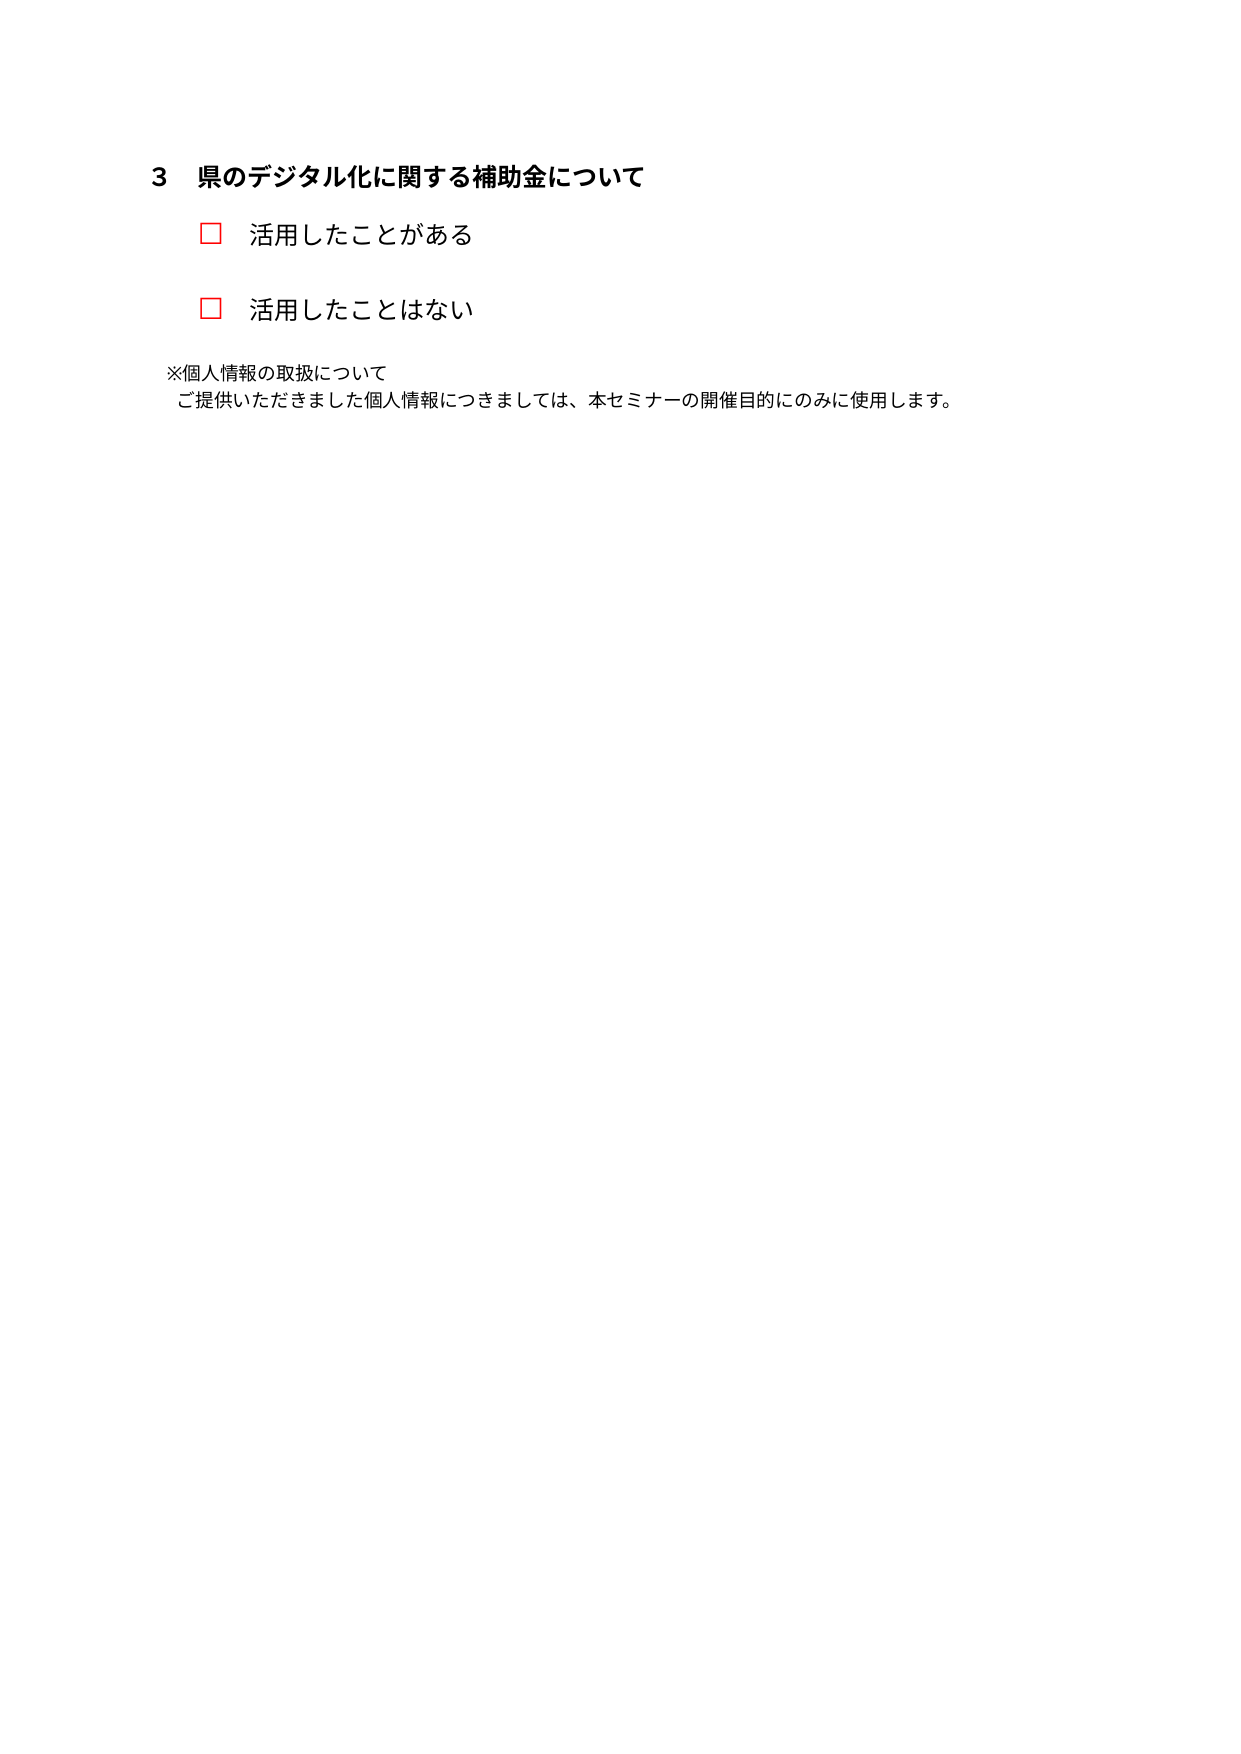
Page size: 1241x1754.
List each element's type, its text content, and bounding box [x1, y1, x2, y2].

text 活用したことがある [148, 194, 1092, 269]
text 活用したことはない [148, 269, 1092, 344]
text ３ 県のデジタル化に関する補助金について [148, 157, 1092, 194]
